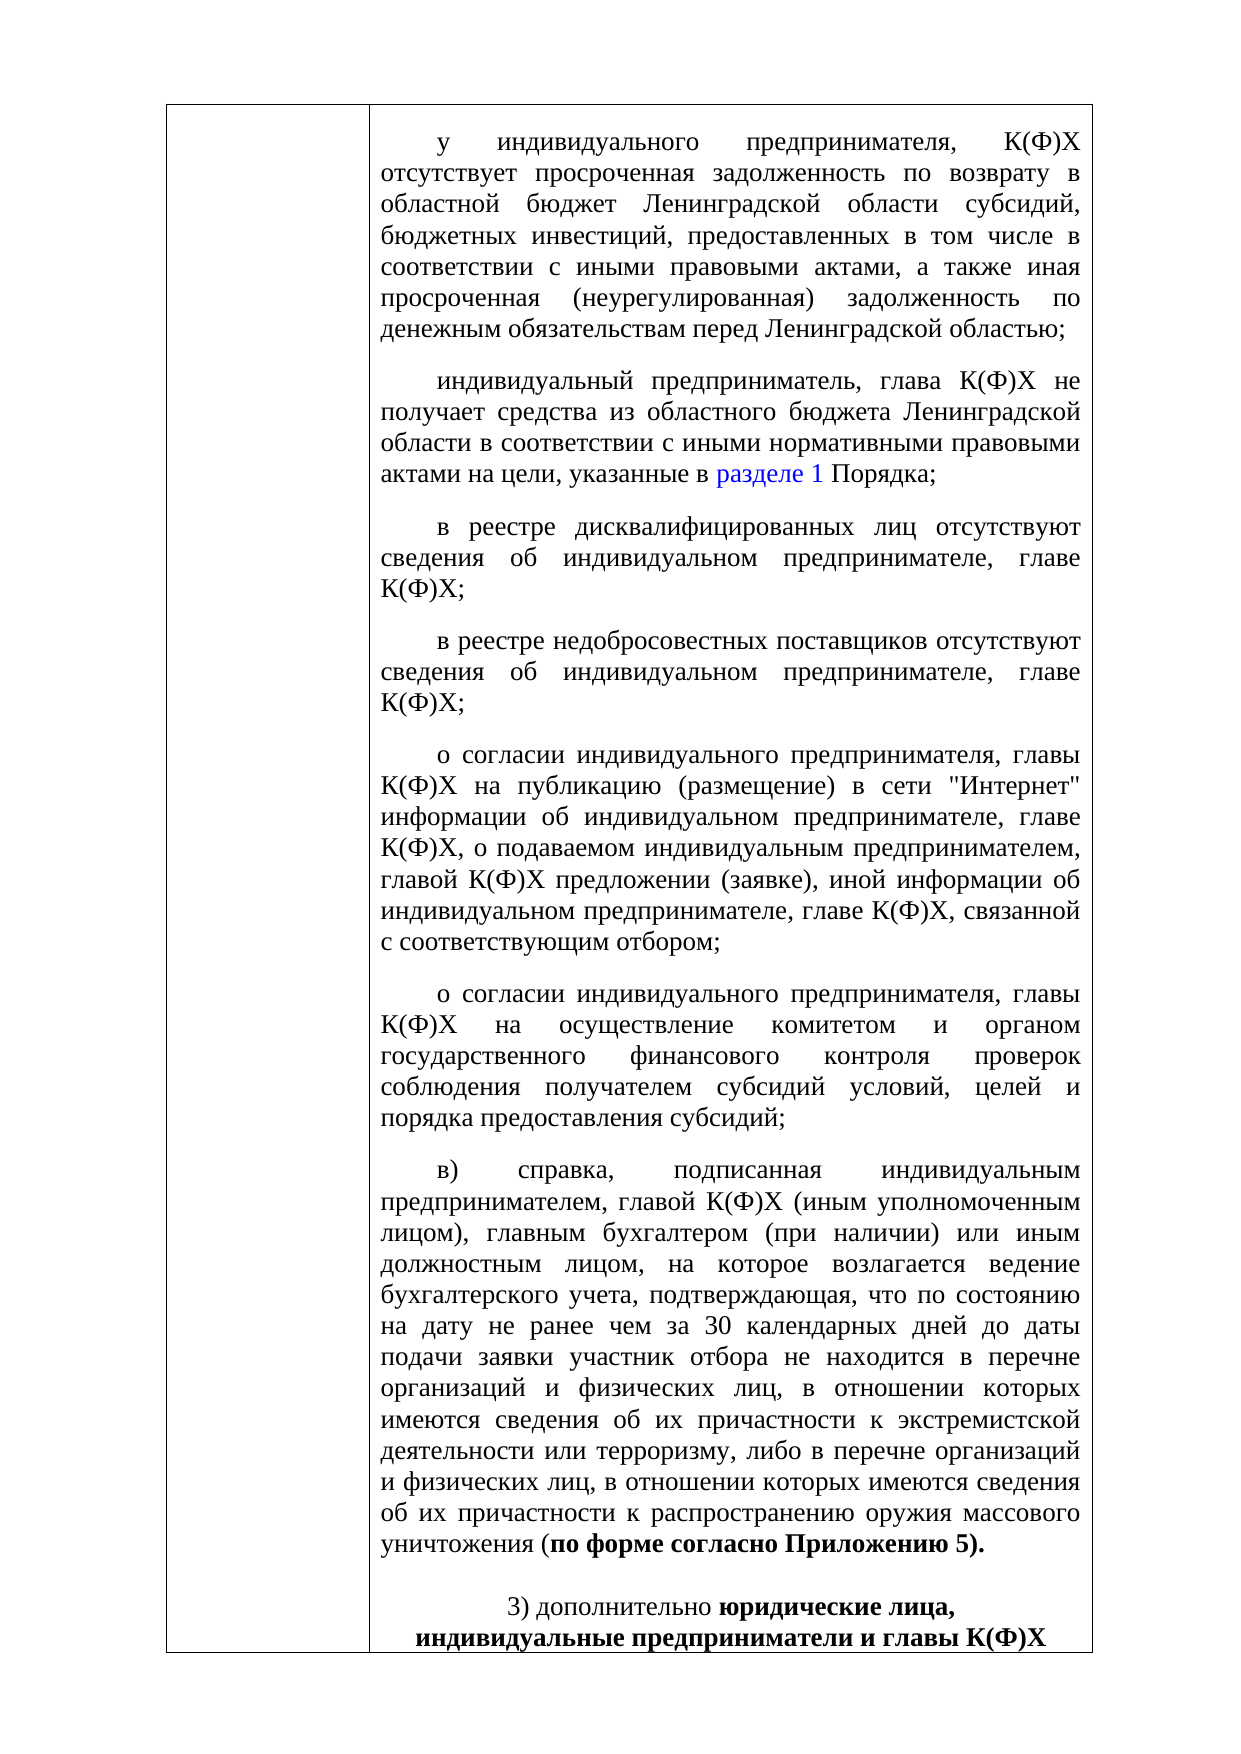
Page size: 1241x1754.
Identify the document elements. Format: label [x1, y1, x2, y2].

table_cell [370, 105, 1092, 1652]
table_cell [167, 105, 369, 1652]
